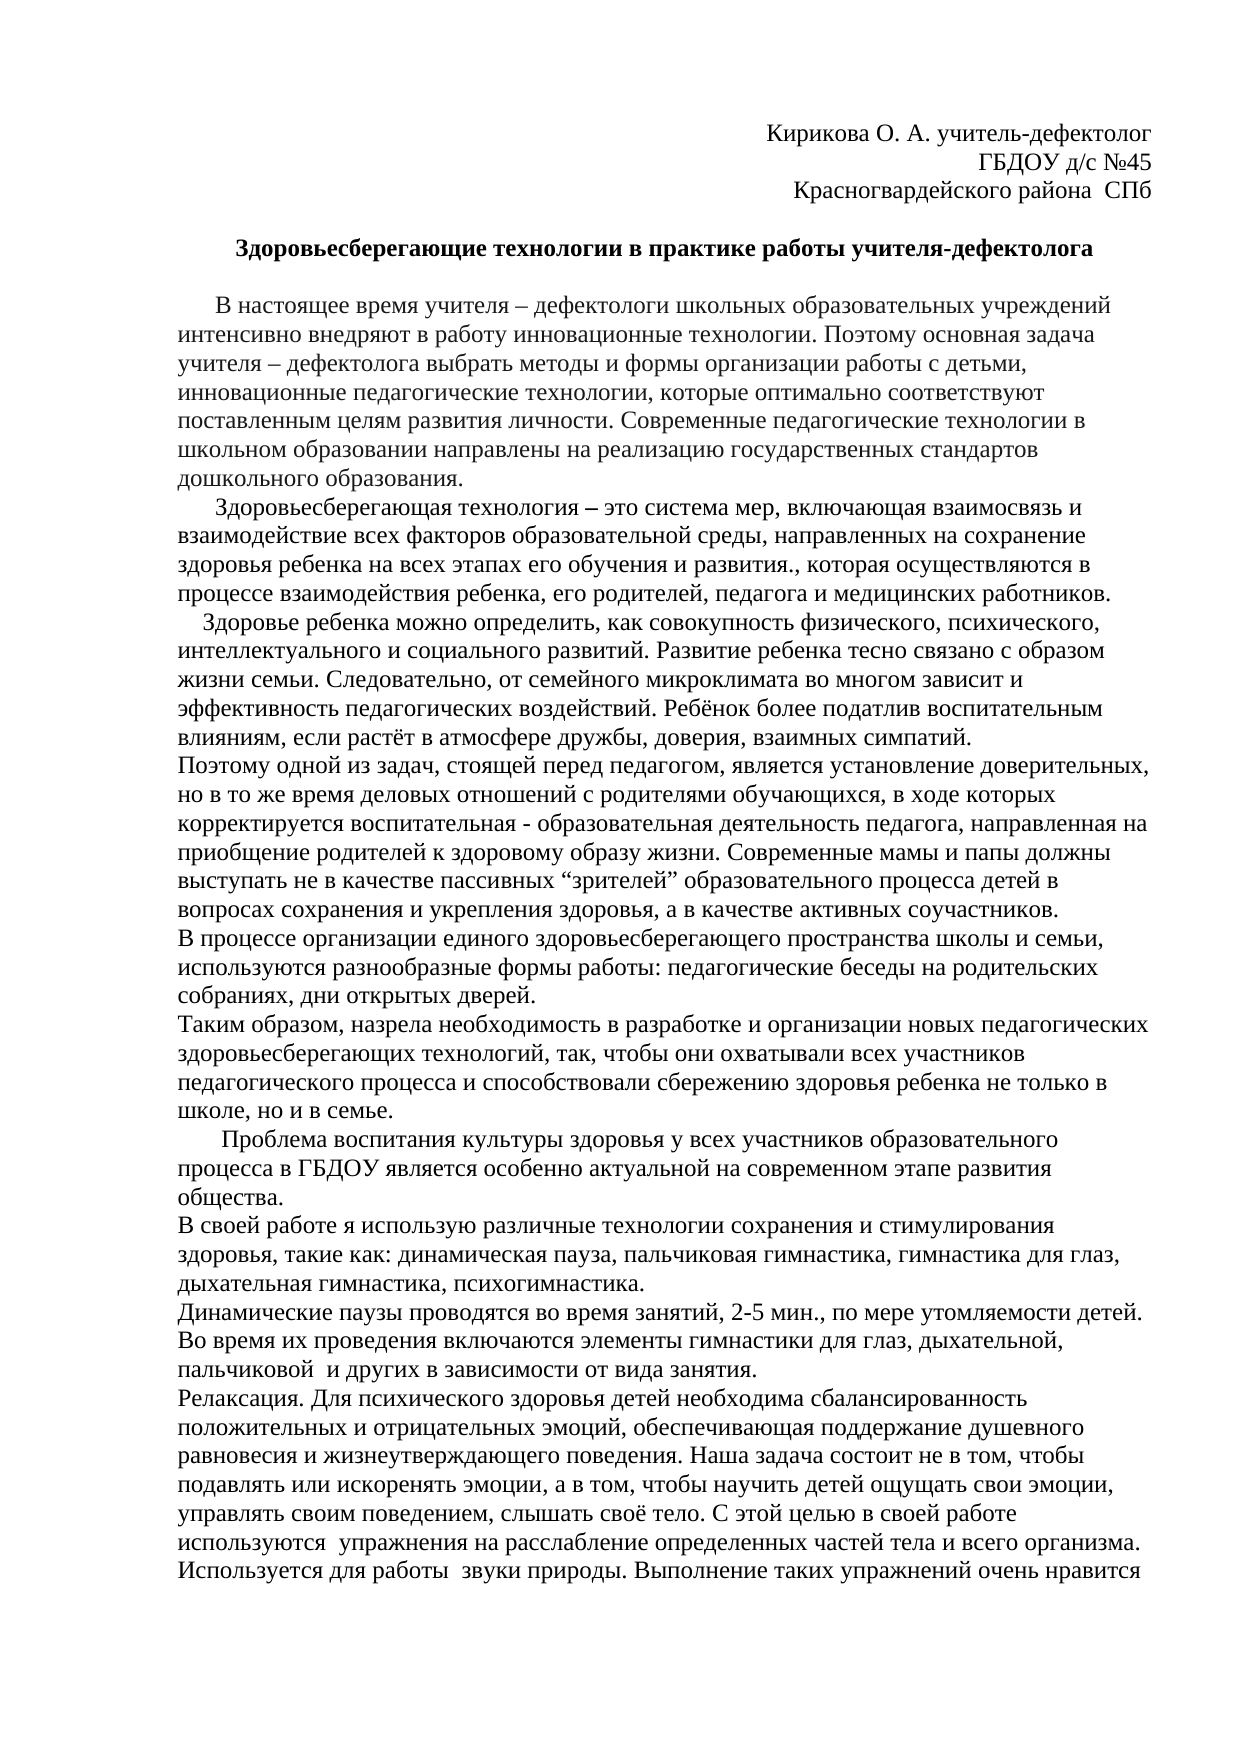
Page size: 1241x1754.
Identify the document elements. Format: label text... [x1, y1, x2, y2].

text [177, 1383, 1152, 1584]
text Красногвардейского района СПб [177, 176, 1152, 204]
text Поэтому одной из задач, стоящей перед педагогом, является установление доверительных, но в то же время деловых отношений с родителями обучающихся, в ходе которых корректируется воспитательная - образовательная деятельность педагога, направленная на приобщение родителей к здоровому образу жизни. Современные мамы и папы должны выступать не в качестве пассивных “зрителей” образовательного процесса детей в вопросах сохранения и укрепления здоровья, а в качестве активных соучастников. [177, 751, 1152, 923]
text Таким образом, назрела необходимость в разработке и организации новых педагогических здоровьесберегающих технологий, так, чтобы они охватывали всех участников педагогического процесса и способствовали сбережению здоровья ребенка не только в школе, но и в семье. [177, 1009, 1152, 1124]
text В своей работе я использую различные технологии сохранения и стимулирования здоровья, такие как: динамическая пауза, пальчиковая гимнастика, гимнастика для глаз, дыхательная гимнастика, психогимнастика. [177, 1211, 1152, 1297]
text Здоровьесберегающая технология – это система мер, включающая взаимосвязь и взаимодействие всех факторов образовательной среды, направленных на сохранение здоровья ребенка на всех этапах его обучения и развития., которая осуществляются в процессе взаимодействия ребенка, его родителей, педагога и медицинских работников. [177, 492, 1152, 607]
text Кирикова О. А. учитель-дефектолог [177, 118, 1152, 147]
text Динамические паузы проводятся во время занятий, 2-5 мин., по мере утомляемости детей. Во время их проведения включаются элементы гимнастики для глаз, дыхательной, пальчиковой и других в зависимости от вида занятия. [177, 1297, 1152, 1383]
text Здоровье ребенка можно определить, как совокупность физического, психического, интеллектуального и социального развитий. Развитие ребенка тесно связано с образом жизни семьи. Следовательно, от семейного микроклимата во многом зависит и эффективность педагогических воздействий. Ребёнок более податлив воспитательным влияниям, если растёт в атмосфере дружбы, доверия, взаимных симпатий. [177, 607, 1152, 751]
text В процессе организации единого здоровьесберегающего пространства школы и семьи, используются разнообразные формы работы: педагогические беседы на родительских собраниях, дни открытых дверей. [177, 923, 1152, 1009]
text В настоящее время учителя – дефектологи школьных образовательных учреждений интенсивно внедряют в работу инновационные технологии. Поэтому основная задача учителя – дефектолога выбрать методы и формы организации работы с детьми, инновационные педагогические технологии, которые оптимально соответствуют поставленным целям развития личности. Современные педагогические технологии в школьном образовании направлены на реализацию государственных стандартов дошкольного образования. [177, 291, 1152, 492]
text Здоровьесберегающие технологии в практике работы учителя-дефектолога [177, 233, 1152, 262]
text ГБДОУ д/с №45 [177, 147, 1152, 176]
text Проблема воспитания культуры здоровья у всех участников образовательного процесса в ГБДОУ является особенно актуальной на современном этапе развития общества. [177, 1124, 1152, 1211]
